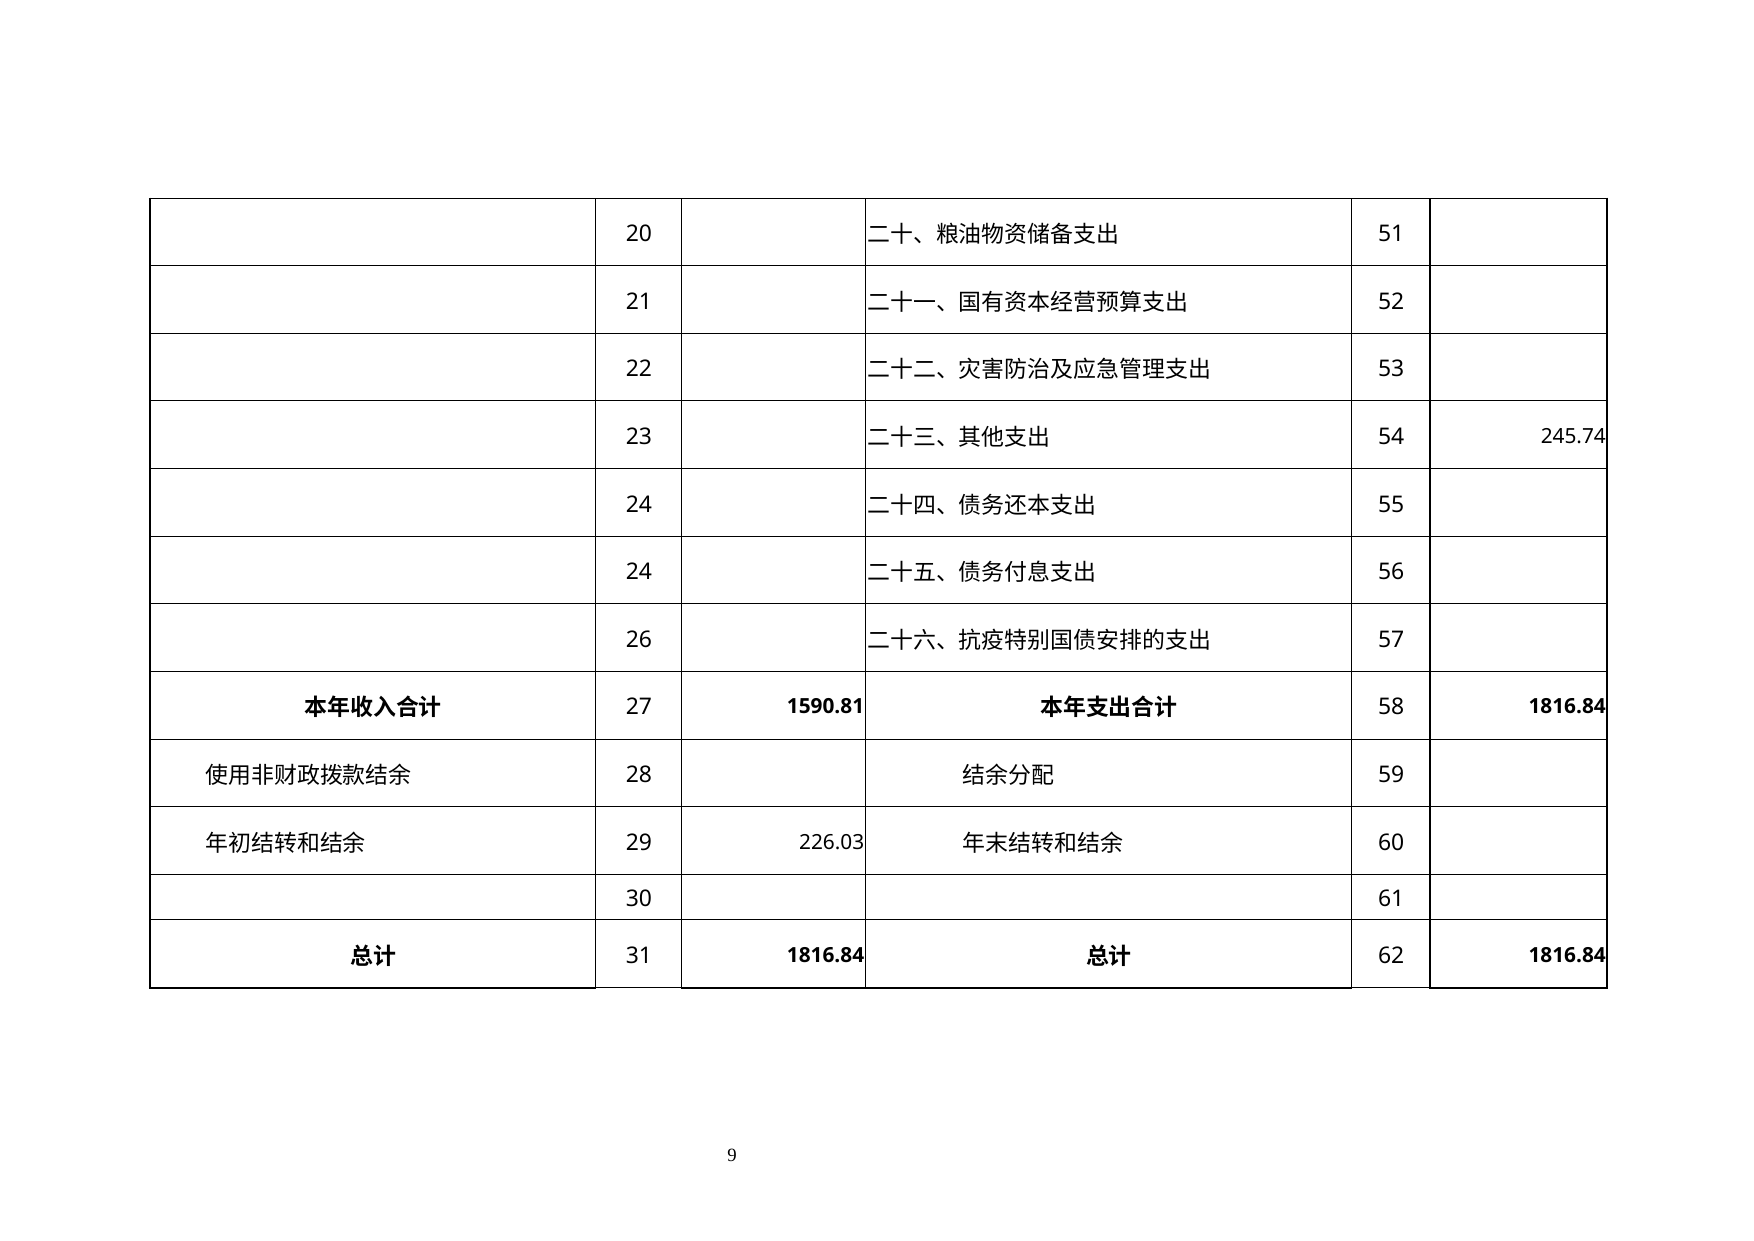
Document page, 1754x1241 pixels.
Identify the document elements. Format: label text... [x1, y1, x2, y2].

table_cell 二十、粮油物资储备支出 [866, 199, 1351, 265]
table_cell 总计 [866, 920, 1351, 987]
table_cell 本年支出合计 [866, 672, 1351, 738]
table_cell [151, 199, 595, 265]
table_cell 22 [596, 334, 681, 400]
table_cell 1816.84 [682, 920, 865, 987]
table_cell 二十五、债务付息支出 [866, 537, 1351, 603]
table_cell [1431, 740, 1606, 806]
table_cell [1431, 604, 1606, 671]
table_cell 使用非财政拨款结余 [151, 740, 595, 806]
table_cell 52 [1352, 266, 1429, 333]
table_cell 27 [596, 672, 681, 738]
table_cell 61 [1352, 875, 1429, 919]
table_cell 二十三、其他支出 [866, 401, 1351, 468]
table_cell [1431, 334, 1606, 400]
table_cell 1816.84 [1431, 672, 1606, 738]
table_cell 51 [1352, 199, 1429, 265]
table_cell 59 [1352, 740, 1429, 806]
table_cell 二十六、抗疫特别国债安排的支出 [866, 604, 1351, 671]
table_cell 本年收入合计 [151, 672, 595, 738]
table_cell [682, 469, 865, 536]
table_cell 23 [596, 401, 681, 468]
table_cell 30 [596, 875, 681, 919]
table_cell [682, 199, 865, 265]
table_cell 28 [596, 740, 681, 806]
table_cell [682, 875, 865, 919]
table_cell 26 [596, 604, 681, 671]
table_cell [1431, 537, 1606, 603]
table_cell 二十四、债务还本支出 [866, 469, 1351, 536]
table_cell [1431, 199, 1606, 265]
table_cell [151, 537, 595, 603]
table_cell 60 [1352, 807, 1429, 874]
table_cell 58 [1352, 672, 1429, 738]
table_cell [682, 740, 865, 806]
table_cell 24 [596, 469, 681, 536]
table_cell 31 [596, 920, 681, 987]
table_cell [682, 266, 865, 333]
table_cell 54 [1352, 401, 1429, 468]
table_cell [151, 469, 595, 536]
table_cell [151, 334, 595, 400]
table_cell [682, 401, 865, 468]
table_cell 55 [1352, 469, 1429, 536]
table_cell [1431, 807, 1606, 874]
table_cell 年初结转和结余 [151, 807, 595, 874]
table_cell 20 [596, 199, 681, 265]
table_cell 二十一、国有资本经营预算支出 [866, 266, 1351, 333]
table_cell [682, 604, 865, 671]
table_cell [1431, 875, 1606, 919]
table_cell 1816.84 [1431, 920, 1606, 987]
table_cell 24 [596, 537, 681, 603]
table_cell [151, 604, 595, 671]
table_cell 245.74 [1431, 401, 1606, 468]
table_cell [151, 875, 595, 919]
table_cell [682, 334, 865, 400]
table_cell [151, 266, 595, 333]
table_cell 53 [1352, 334, 1429, 400]
table_cell 二十二、灾害防治及应急管理支出 [866, 334, 1351, 400]
table_cell [682, 537, 865, 603]
table_cell [1431, 469, 1606, 536]
table_cell 总计 [151, 920, 595, 987]
table_cell [151, 401, 595, 468]
table_cell 29 [596, 807, 681, 874]
table_cell 226.03 [682, 807, 865, 874]
table_cell 56 [1352, 537, 1429, 603]
table_cell 1590.81 [682, 672, 865, 738]
table_cell 57 [1352, 604, 1429, 671]
table_cell [1431, 266, 1606, 333]
table_cell 21 [596, 266, 681, 333]
table_cell 年末结转和结余 [866, 807, 1351, 874]
table_cell 结余分配 [866, 740, 1351, 806]
table_cell [866, 875, 1351, 919]
table_cell 62 [1352, 920, 1429, 987]
